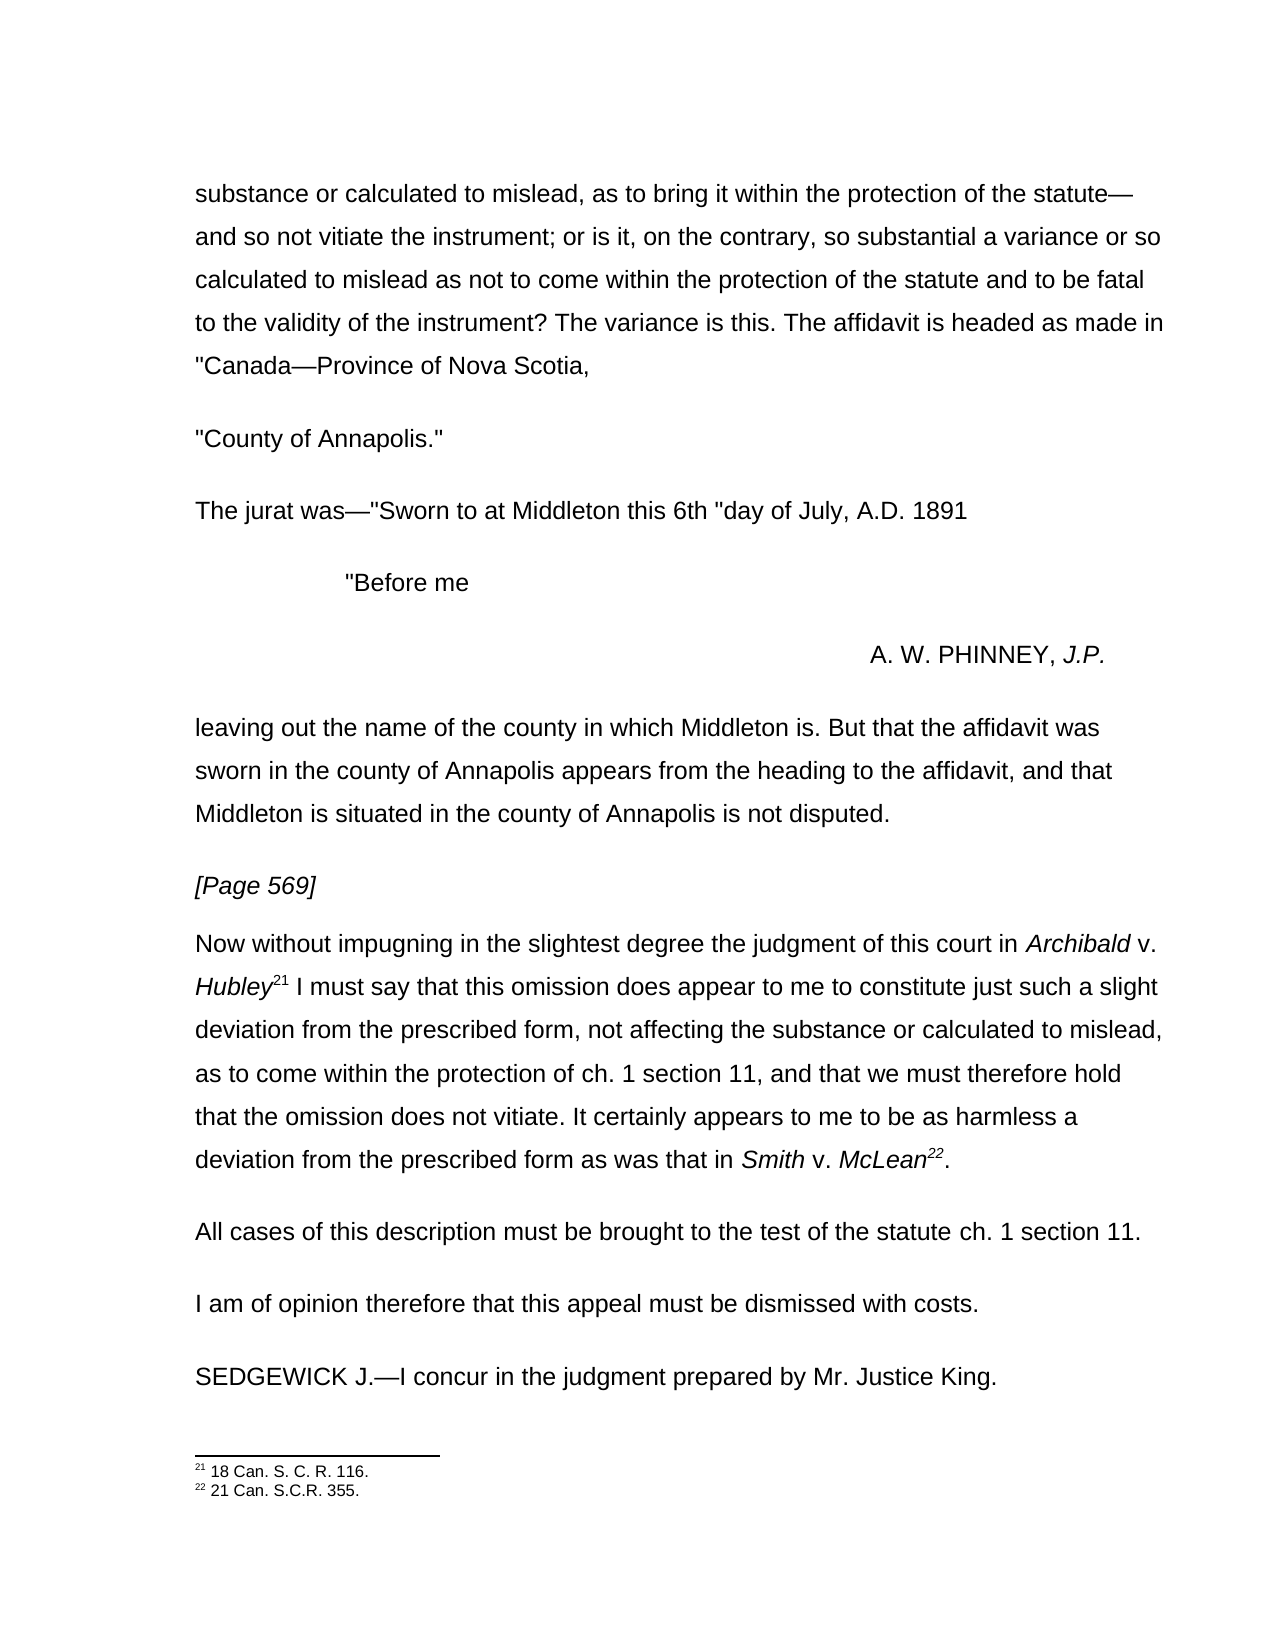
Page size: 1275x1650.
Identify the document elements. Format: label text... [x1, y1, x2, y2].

text Now without impugning in the slightest degree the judgment of this court in Archibald v. Hubley I must say that this omission does appear to me to constitute just such a slight deviation from the prescribed form, not affecting the substance or calculated to mislead, as to come within the protection of ch. 1 section 11, and that we must therefore hold that the omission does not vitiate. It certainly appears to me to be as harmless a deviation from the prescribed form as was that in Smith v. McLean. [195, 929, 1170, 1173]
text "Before me [270, 568, 1170, 597]
text A. W. PHINNEY, J.P. [795, 640, 1170, 669]
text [195, 179, 1170, 380]
text SEDGEWICK J.—I concur in the judgment prepared by Mr. Justice King. [195, 1362, 1170, 1390]
text "County of Annapolis." [195, 423, 1170, 452]
text The jurat was—"Sworn to at Middleton this 6th "day of July, A.D. 1891 [195, 496, 1170, 524]
text All cases of this description must be brought to the test of the statute ch. 1 section 11. [195, 1217, 1170, 1246]
text [Page 569] [195, 871, 1170, 900]
text I am of opinion therefore that this appeal must be dismissed with costs. [195, 1289, 1170, 1318]
text leaving out the name of the county in which Middleton is. But that the affidavit was sworn in the county of Annapolis appears from the heading to the affidavit, and that Middleton is situated in the county of Annapolis is not disputed. [195, 713, 1170, 828]
